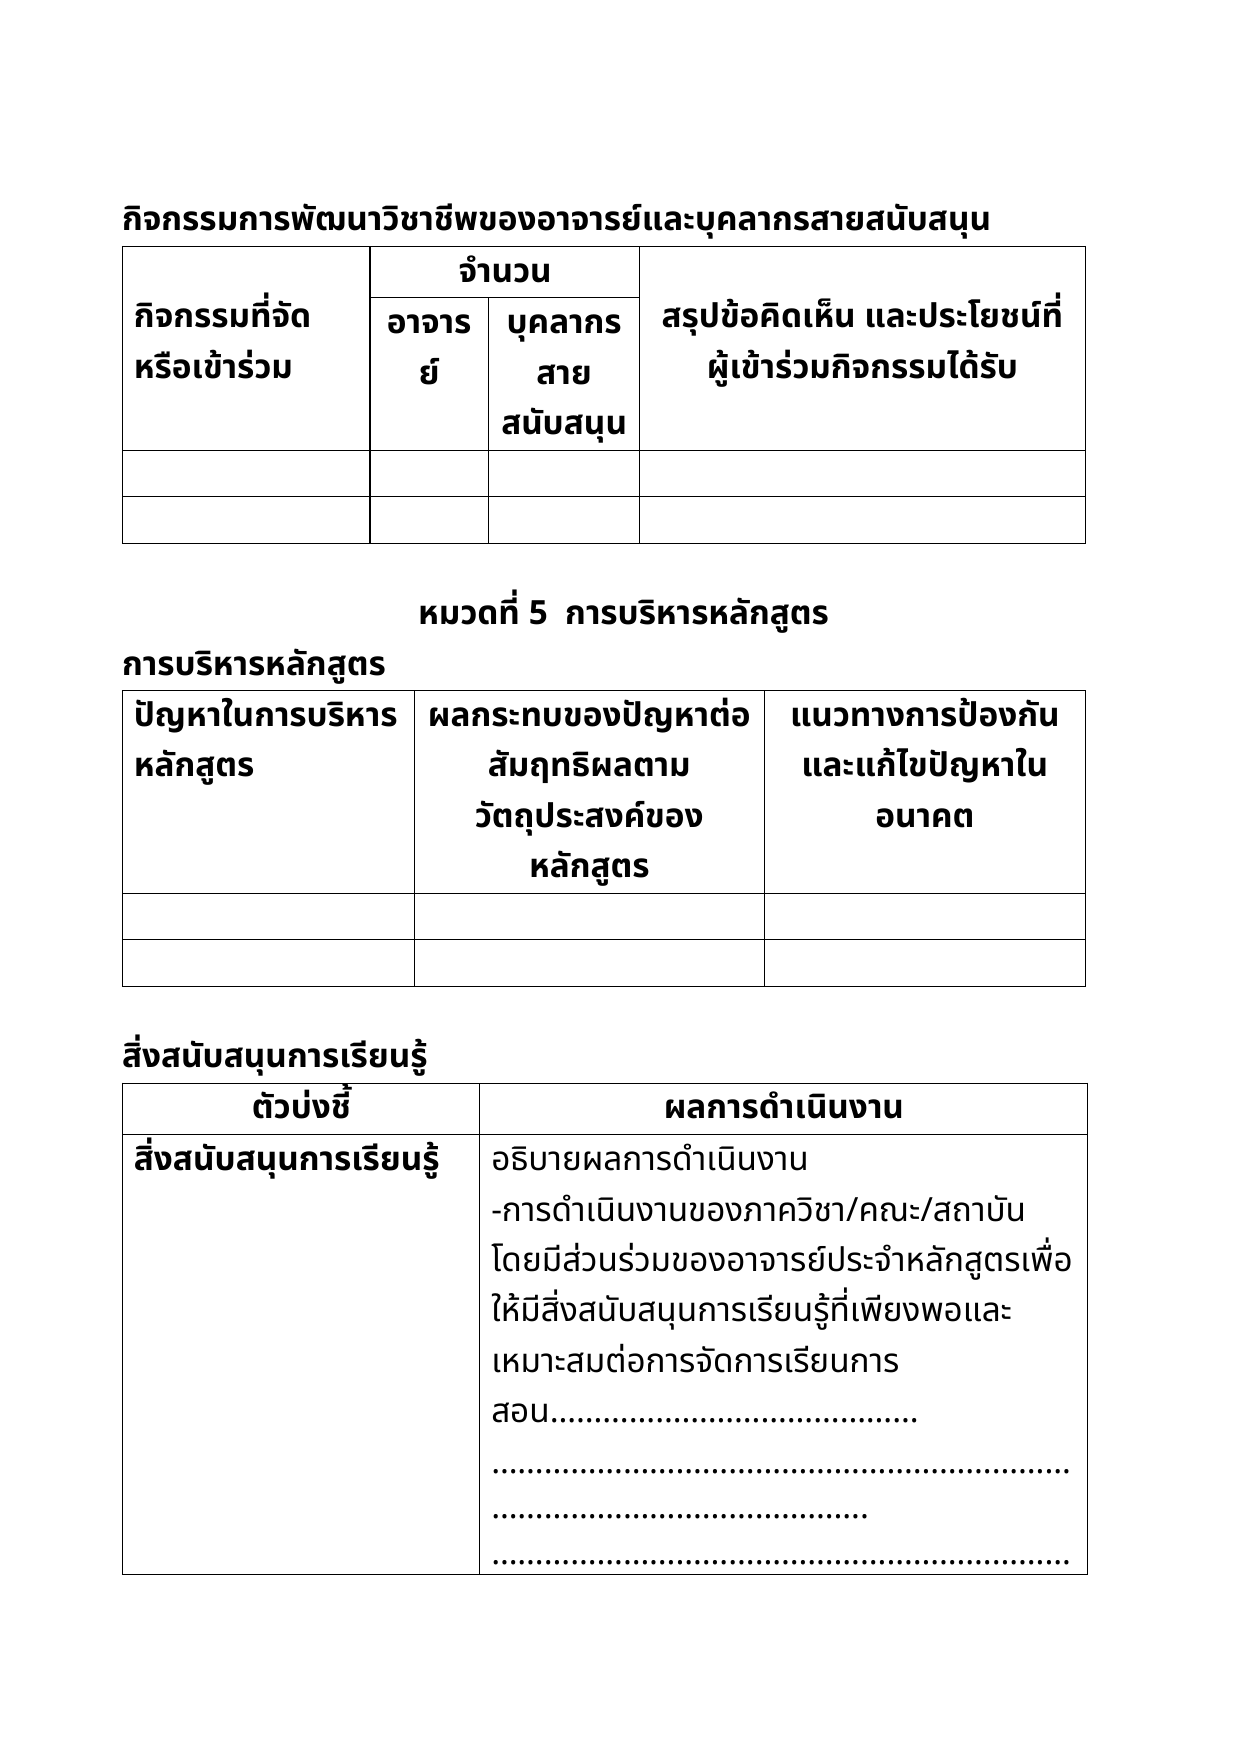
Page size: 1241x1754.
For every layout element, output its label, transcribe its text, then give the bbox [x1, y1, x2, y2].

table_header ผลการดำเนินงาน [480, 1084, 1087, 1134]
table_cell [640, 497, 1085, 542]
table_header จำนวน [371, 247, 639, 297]
table_cell [765, 940, 1085, 986]
text การบริหารหลักสูตร [122, 639, 1125, 690]
table_cell [415, 894, 764, 939]
table_cell [765, 894, 1085, 939]
table_cell บุคลากรสายสนับสนุน [489, 298, 639, 449]
table_header ปัญหาในการบริหารหลักสูตร [123, 691, 414, 893]
table_cell [371, 451, 488, 496]
table_cell [123, 894, 414, 939]
table_header สรุปข้อคิดเห็น และประโยชน์ที่ผู้เข้าร่วมกิจกรรมได้รับ [640, 247, 1085, 449]
table_cell [415, 940, 764, 986]
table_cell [480, 1135, 1087, 1574]
text กิจกรรมการพัฒนาวิชาชีพของอาจารย์และบุคลากรสายสนับสนุน [122, 195, 1125, 246]
table_cell [123, 497, 369, 542]
table_header กิจกรรมที่จัดหรือเข้าร่วม [123, 247, 369, 449]
table_header ตัวบ่งชี้ [123, 1084, 479, 1134]
table_cell [371, 497, 488, 542]
table_header ผลกระทบของปัญหาต่อสัมฤทธิผลตามวัตถุประสงค์ของหลักสูตร [415, 691, 764, 893]
table_cell [123, 940, 414, 986]
table_cell อาจารย์ [371, 298, 488, 449]
table_cell [489, 451, 639, 496]
text หมวดที่ 5 การบริหารหลักสูตร [122, 589, 1125, 639]
text สิ่งสนับสนุนการเรียนรู้ [122, 1032, 1125, 1082]
table_cell [123, 451, 369, 496]
table_header แนวทางการป้องกันและแก้ไขปัญหาในอนาคต [765, 691, 1085, 893]
table_cell [489, 497, 639, 542]
table_cell [640, 451, 1085, 496]
table_cell สิ่งสนับสนุนการเรียนรู้ [123, 1135, 479, 1574]
